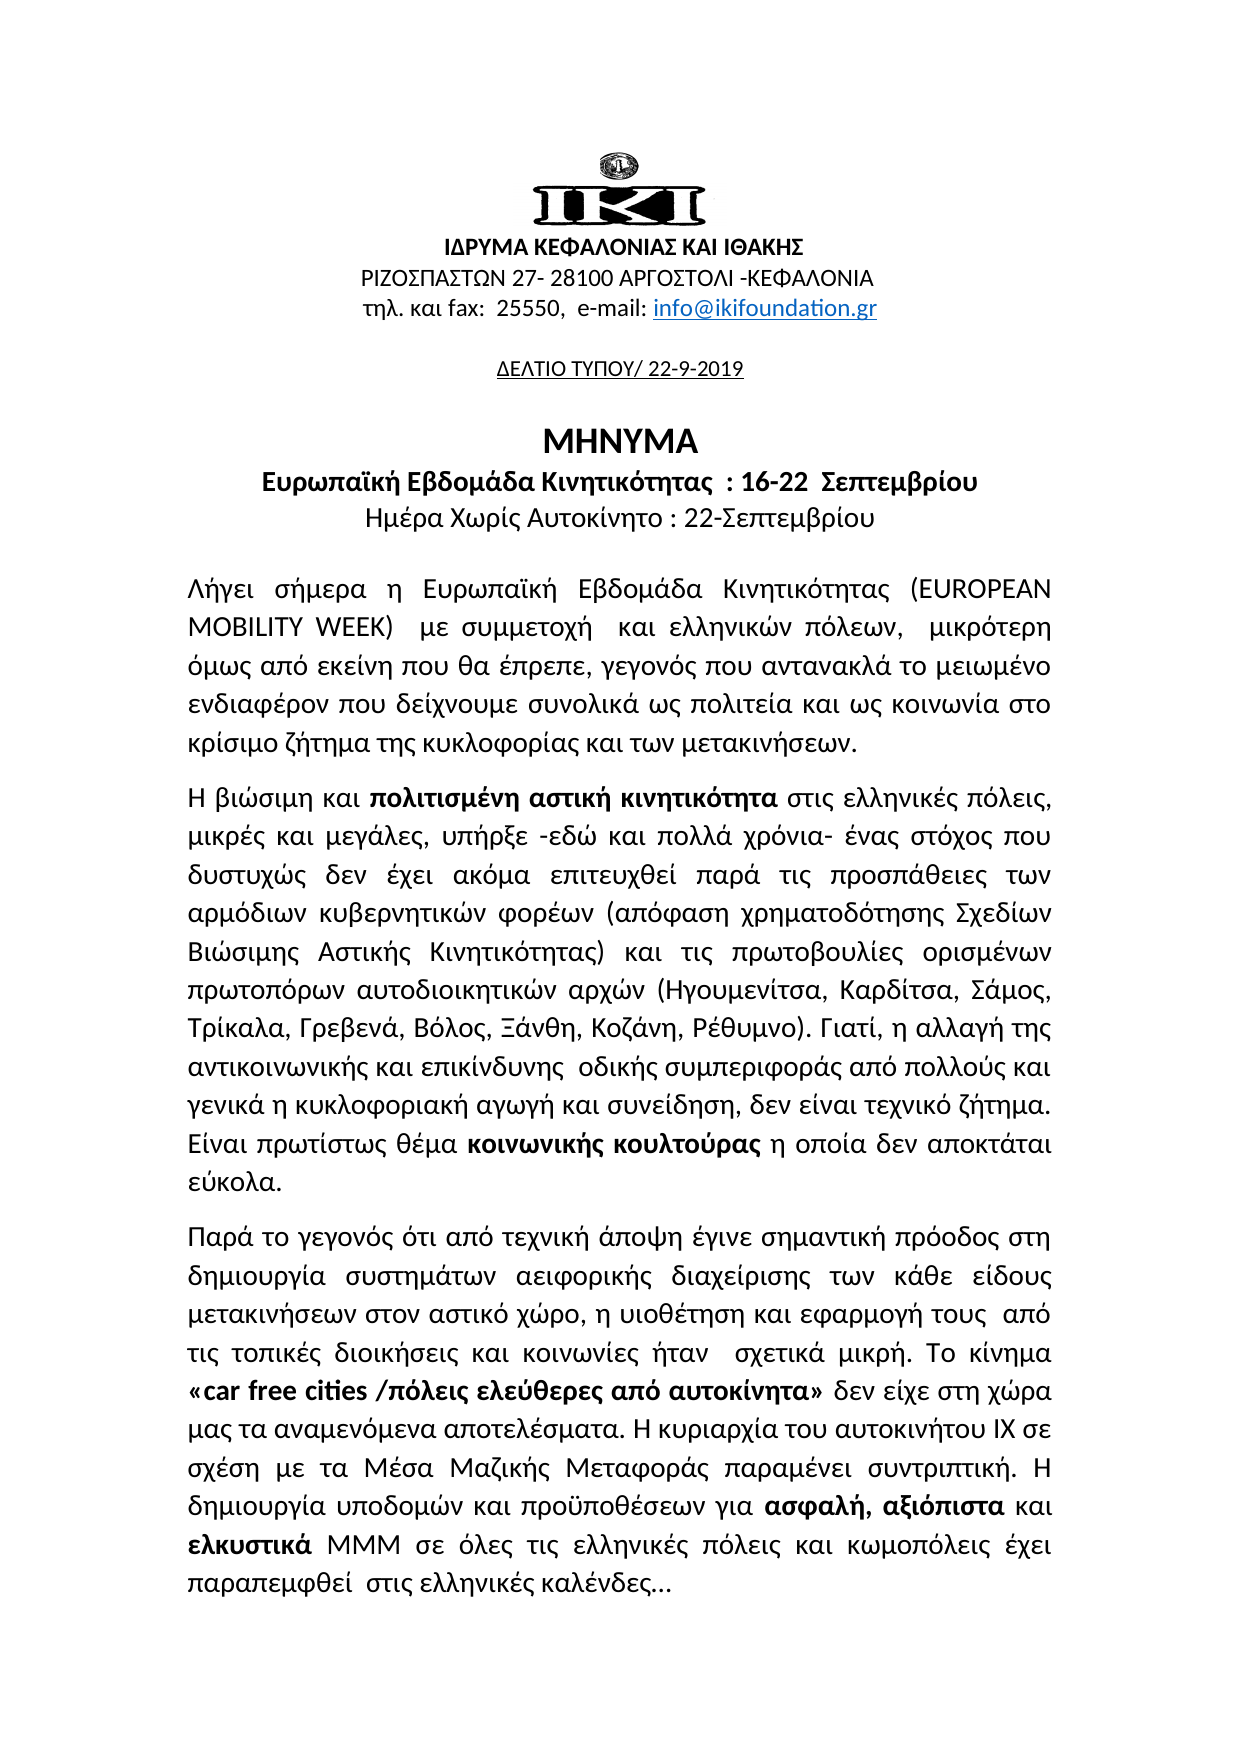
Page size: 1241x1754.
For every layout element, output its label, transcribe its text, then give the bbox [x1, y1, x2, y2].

text Παρά το γεγονός ότι από τεχνική άποψη έγινε σημαντική πρόοδος στη δημιουργία συστημάτων αειφορικής διαχείρισης των κάθε είδους μετακινήσεων στον αστικό χώρο, η υιοθέτηση και εφαρμογή τους από τις τοπικές διοικήσεις και κοινωνίες ήταν σχετικά μικρή. Το κίνημα «car free cities /πόλεις ελεύθερες από αυτοκίνητα» δεν είχε στη χώρα μας τα αναμενόμενα αποτελέσματα. Η κυριαρχία του αυτοκινήτου ΙΧ σε σχέση με τα Μέσα Μαζικής Μεταφοράς παραμένει συντριπτική. Η δημιουργία υποδομών και προϋποθέσεων για ασφαλή, αξιόπιστα και ελκυστικά ΜΜΜ σε όλες τις ελληνικές πόλεις και κωμοπόλεις έχει παραπεμφθεί στις ελληνικές καλένδες… [187, 1218, 1053, 1600]
text Λήγει σήμερα η Ευρωπαϊκή Εβδομάδα Κινητικότητας (EUROPEAN MOBILITY WEEK) με συμμετοχή και ελληνικών πόλεων, μικρότερη όμως από εκείνη που θα έπρεπε, γεγονός που αντανακλά το μειωμένο ενδιαφέρον που δείχνουμε συνολικά ως πολιτεία και ως κοινωνία στο κρίσιμο ζήτημα της κυκλοφορίας και των μετακινήσεων. [187, 570, 1053, 759]
text ΔΕΛΤΙΟ ΤΥΠΟΥ/ 22-9-2019 [187, 354, 1053, 382]
picture [513, 183, 727, 229]
text τηλ. και fax: 25550, e-mail: info@ikifoundation.gr [187, 293, 1053, 323]
text Ευρωπαϊκή Εβδομάδα Κινητικότητας : 16-22 Σεπτεμβρίου [187, 463, 1053, 499]
text ΜΗΝΥΜΑ [187, 417, 1053, 463]
text Η βιώσιμη και πολιτισμένη αστική κινητικότητα στις ελληνικές πόλεις, μικρές και μεγάλες, υπήρξε -εδώ και πολλά χρόνια- ένας στόχος που δυστυχώς δεν έχει ακόμα επιτευχθεί παρά τις προσπάθειες των αρμόδιων κυβερνητικών φορέων (απόφαση χρηματοδότησης Σχεδίων Βιώσιμης Αστικής Κινητικότητας) και τις πρωτοβουλίες ορισμένων πρωτοπόρων αυτοδιοικητικών αρχών (Ηγουμενίτσα, Καρδίτσα, Σάμος, Τρίκαλα, Γρεβενά, Βόλος, Ξάνθη, Κοζάνη, Ρέθυμνο). Γιατί, η αλλαγή της αντικοινωνικής και επικίνδυνης οδικής συμπεριφοράς από πολλούς και γενικά η κυκλοφοριακή αγωγή και συνείδηση, δεν είναι τεχνικό ζήτημα. Είναι πρωτίστως θέμα κοινωνικής κουλτούρας η οποία δεν αποκτάται εύκολα. [187, 779, 1053, 1199]
picture [600, 150, 641, 182]
text ΡΙΖΟΣΠΑΣΤΩΝ 27- 28100 ΑΡΓΟΣΤΟΛΙ -ΚΕΦΑΛΟΝΙΑ [187, 262, 1053, 293]
text ΙΔΡΥΜΑ ΚΕΦΑΛΟΝΙΑΣ ΚΑΙ ΙΘΑΚΗΣ [187, 228, 1053, 262]
text Ημέρα Χωρίς Αυτοκίνητο : 22-Σεπτεμβρίου [187, 499, 1053, 534]
